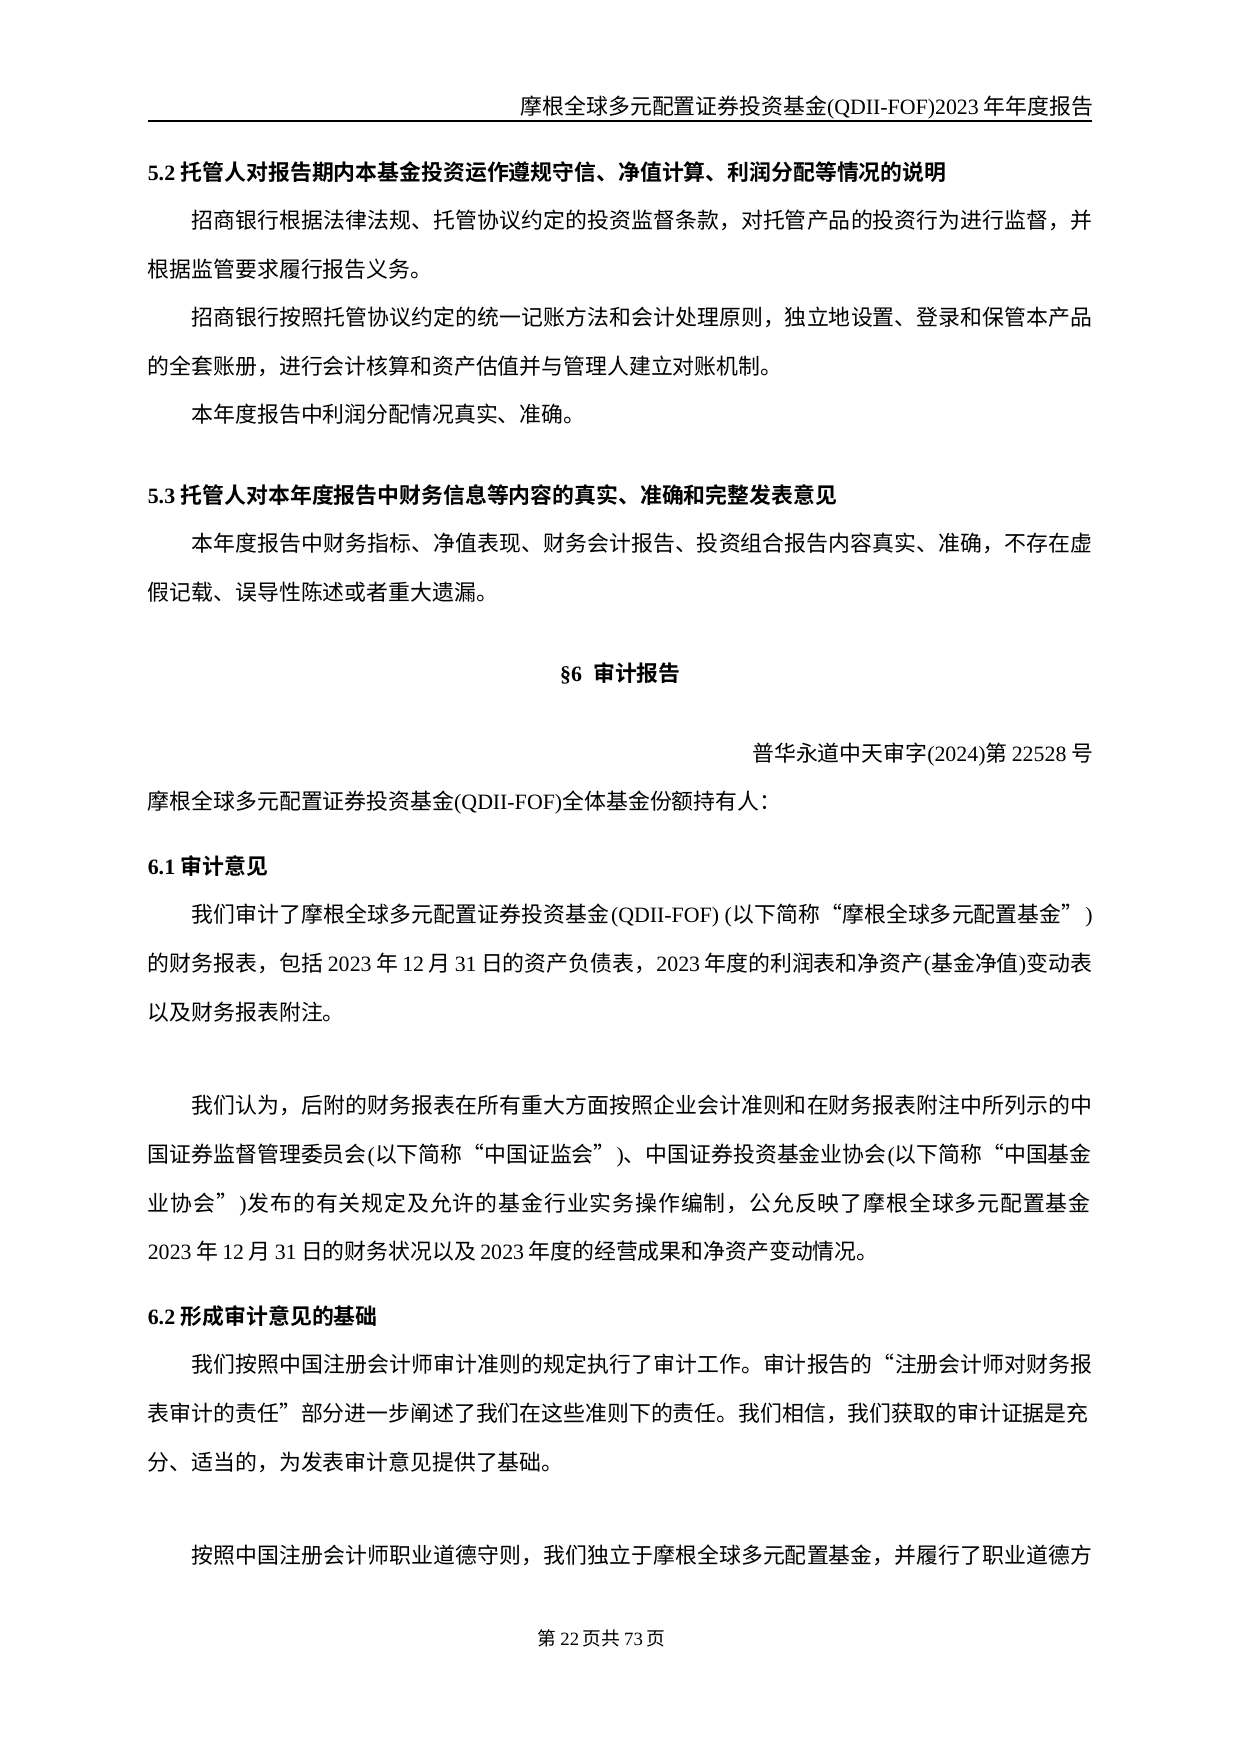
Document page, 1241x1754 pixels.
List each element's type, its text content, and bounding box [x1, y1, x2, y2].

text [148, 1538, 1092, 1570]
subtitle 6.1 审计意见 [148, 848, 1092, 881]
text 本年度报告中财务指标、净值表现、财务会计报告、投资组合报告内容真实、准确，不存在虚假记载、误导性陈述或者重大遗漏。 [148, 526, 1092, 607]
subtitle 6.2 形成审计意见的基础 [148, 1298, 1092, 1331]
subtitle 5.2 托管人对报告期内本基金投资运作遵规守信、净值计算、利润分配等情况的说明 [148, 154, 1092, 187]
subtitle 5.3 托管人对本年度报告中财务信息等内容的真实、准确和完整发表意见 [148, 478, 1092, 510]
text 我们认为，后附的财务报表在所有重大方面按照企业会计准则和在财务报表附注中所列示的中国证券监督管理委员会(以下简称“中国证监会”)、中国证券投资基金业协会(以下简称“中国基金业协会”)发布的有关规定及允许的基金行业实务操作编制，公允反映了摩根全球多元配置基金2023年12月31日的财务状况以及2023年度的经营成果和净资产变动情况。 [148, 1088, 1092, 1266]
text 普华永道中天审字(2024)第22528号 [148, 736, 1092, 768]
text 我们审计了摩根全球多元配置证券投资基金(QDII-FOF) (以下简称“摩根全球多元配置基金”)的财务报表，包括2023年12月31日的资产负债表，2023年度的利润表和净资产(基金净值)变动表以及财务报表附注。 [148, 897, 1092, 1027]
text 我们按照中国注册会计师审计准则的规定执行了审计工作。审计报告的“注册会计师对财务报表审计的责任”部分进一步阐述了我们在这些准则下的责任。我们相信，我们获取的审计证据是充分、适当的，为发表审计意见提供了基础。 [148, 1347, 1092, 1477]
text 招商银行按照托管协议约定的统一记账方法和会计处理原则，独立地设置、登录和保管本产品的全套账册，进行会计核算和资产估值并与管理人建立对账机制。 [148, 300, 1092, 381]
subtitle §6 审计报告 [148, 656, 1092, 687]
text 招商银行根据法律法规、托管协议约定的投资监督条款，对托管产品的投资行为进行监督，并根据监管要求履行报告义务。 [148, 203, 1092, 284]
text 本年度报告中利润分配情况真实、准确。 [148, 397, 1092, 429]
text 摩根全球多元配置证券投资基金(QDII-FOF)全体基金份额持有人： [148, 784, 1092, 816]
